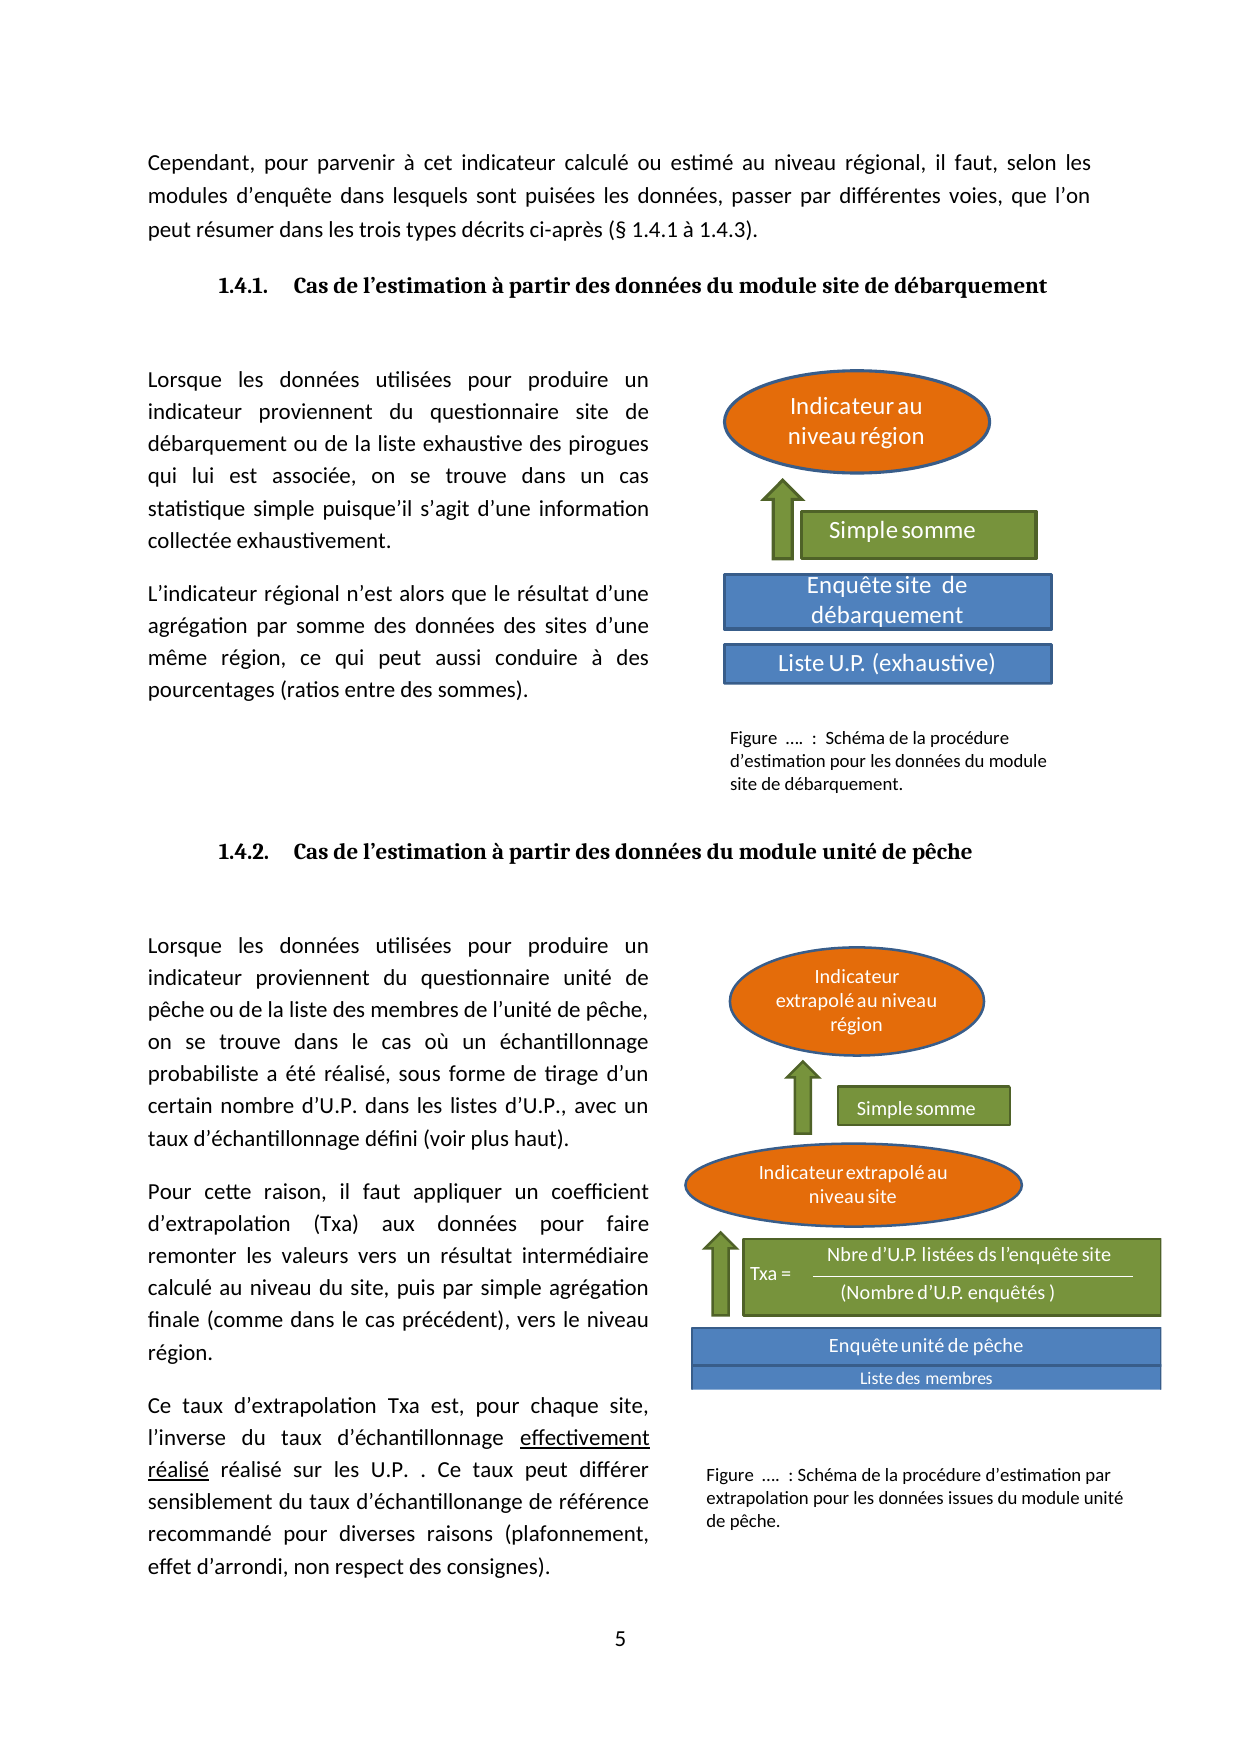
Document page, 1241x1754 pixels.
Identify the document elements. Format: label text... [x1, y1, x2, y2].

subtitle Cas de l’estimation à partir des données du module site de débarquement [218, 273, 1093, 299]
text Pour cette raison, il faut appliquer un coefficient d’extrapolation (Txa) aux données pour faire remonter les valeurs vers un résultat intermédiaire calculé au niveau du site, puis par simple agrégation finale (comme dans le cas précédent), vers le niveau région. [148, 1177, 649, 1366]
text Lorsque les données utilisées pour produire un indicateur proviennent du questionnaire unité de pêche ou de la liste des membres de l’unité de pêche, on se trouve dans le cas où un échantillonnage probabiliste a été réalisé, sous forme de tirage d’un certain nombre d’U.P. dans les listes d’U.P., avec un taux d’échantillonnage défini (voir plus haut). [148, 931, 649, 1152]
text L’indicateur régional n’est alors que le résultat d’une agrégation par somme des données des sites d’une même région, ce qui peut aussi conduire à des pourcentages (ratios entre des sommes). [148, 579, 649, 704]
subtitle Cas de l’estimation à partir des données du module unité de pêche [218, 839, 1093, 865]
text Ce taux d’extrapolation Txa est, pour chaque site, l’inverse du taux d’échantillonnage effectivement réalisé réalisé sur les U.P. . Ce taux peut différer sensiblement du taux d’échantillonange de référence recommandé pour diverses raisons (plafonnement, effet d’arrondi, non respect des consignes). [148, 1391, 649, 1580]
list Cependant, pour parvenir à cet indicateur calculé ou estimé au niveau régional, il faut, selon les modules d’enquête dans lesquels sont puisées les données, passer par différentes voies, que l’on peut résumer dans les trois types décrits ci-après (§ 1.4.1 à 1.4.3). [148, 148, 1093, 243]
text Lorsque les données utilisées pour produire un indicateur proviennent du questionnaire site de débarquement ou de la liste exhaustive des pirogues qui lui est associée, on se trouve dans un cas statistique simple puisque’il s’agit d’une information collectée exhaustivement. [148, 365, 649, 554]
